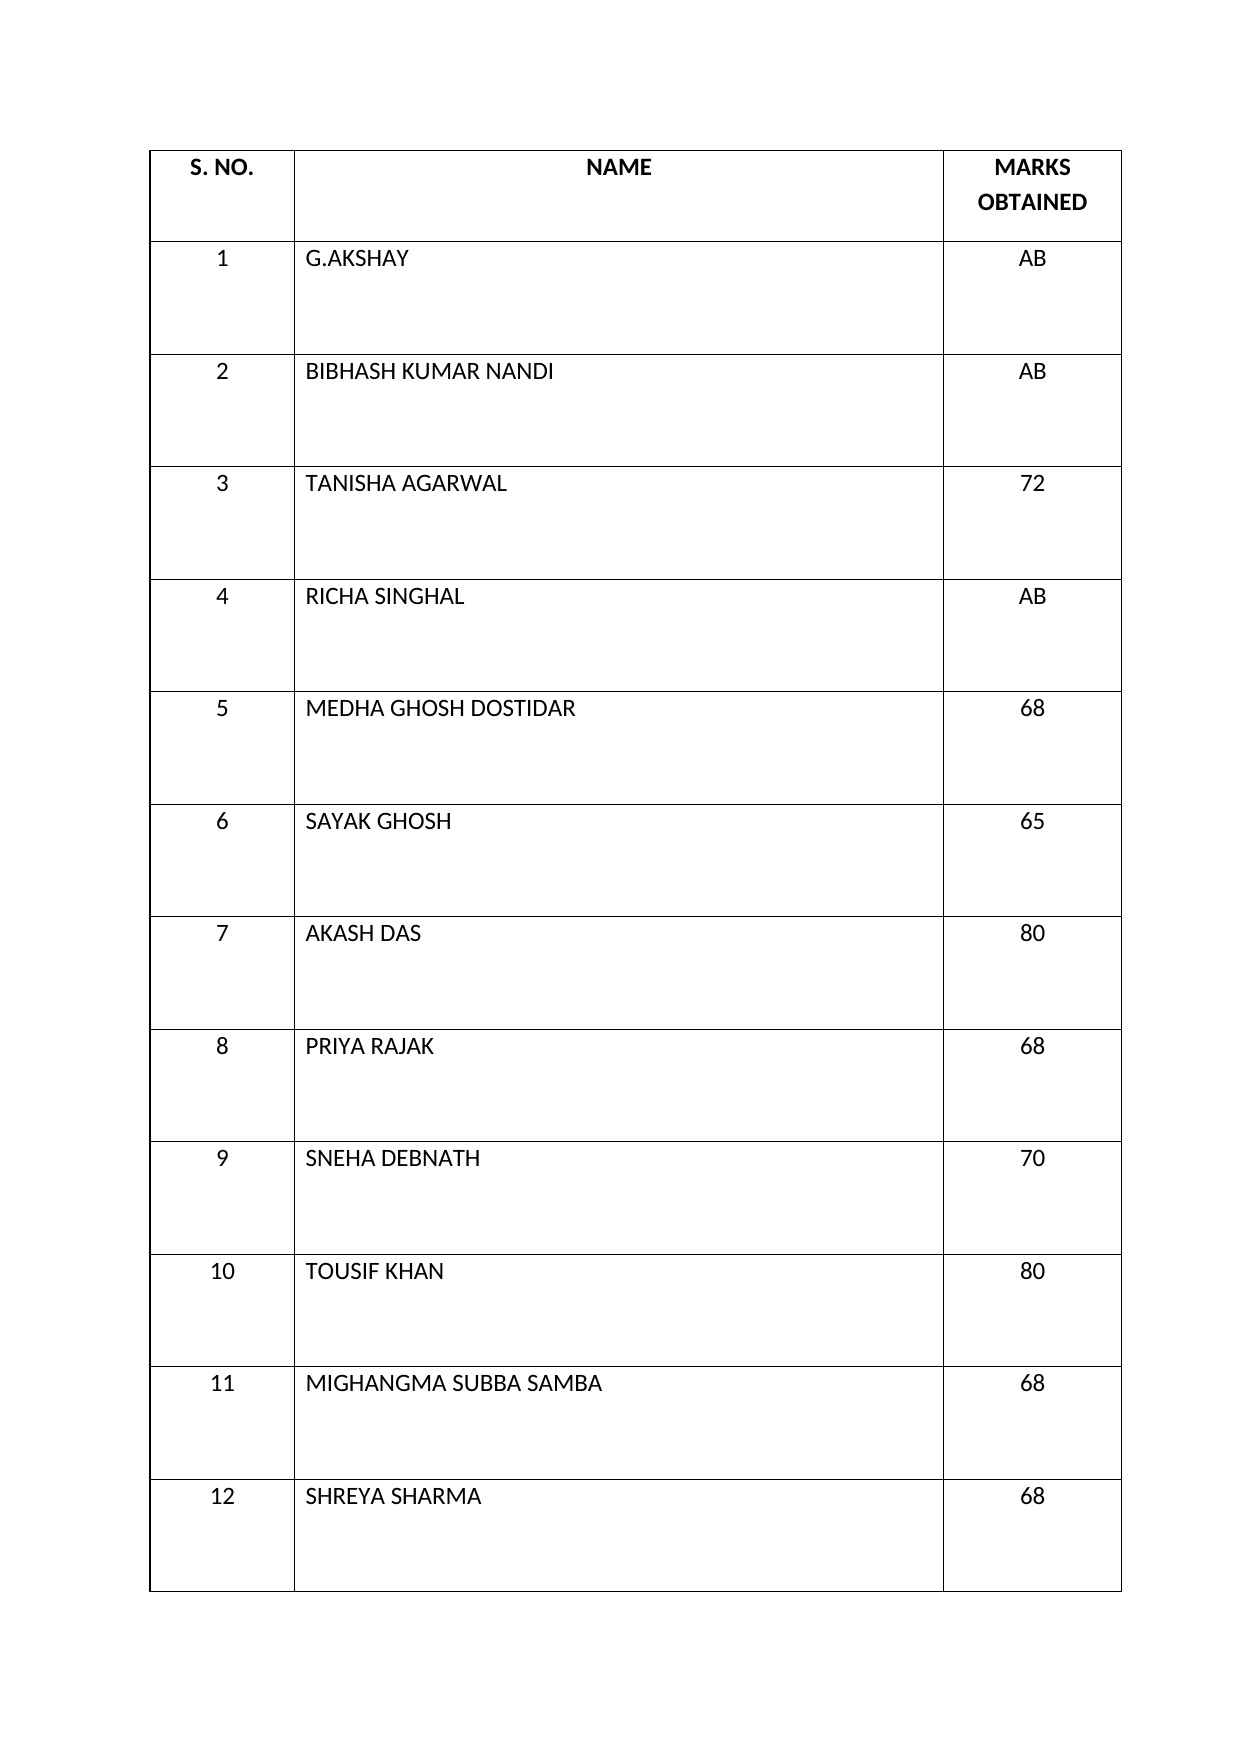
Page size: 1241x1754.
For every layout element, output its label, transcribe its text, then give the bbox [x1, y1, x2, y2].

table_cell SNEHA DEBNATH [295, 1142, 943, 1254]
table_cell BIBHASH KUMAR NANDI [295, 355, 943, 466]
table_cell 10 [151, 1255, 294, 1366]
table_cell AB [944, 355, 1121, 466]
table_cell 12 [151, 1480, 294, 1591]
table_cell MEDHA GHOSH DOSTIDAR [295, 692, 943, 804]
table_cell SHREYA SHARMA [295, 1480, 943, 1591]
table_cell 68 [944, 692, 1121, 804]
table_cell 68 [944, 1030, 1121, 1141]
table_cell AKASH DAS [295, 917, 943, 1029]
table_cell PRIYA RAJAK [295, 1030, 943, 1141]
table_header NAME [295, 151, 943, 241]
table_cell 8 [151, 1030, 294, 1141]
table_cell 65 [944, 805, 1121, 916]
table_cell 68 [944, 1480, 1121, 1591]
table_cell MIGHANGMA SUBBA SAMBA [295, 1367, 943, 1479]
table_cell 7 [151, 917, 294, 1029]
table_cell 72 [944, 467, 1121, 579]
table_cell TOUSIF KHAN [295, 1255, 943, 1366]
table_cell 11 [151, 1367, 294, 1479]
table_cell 3 [151, 467, 294, 579]
table_cell 9 [151, 1142, 294, 1254]
table_cell 1 [151, 242, 294, 354]
table_cell 80 [944, 917, 1121, 1029]
table_cell TANISHA AGARWAL [295, 467, 943, 579]
table_cell RICHA SINGHAL [295, 580, 943, 691]
table_cell 6 [151, 805, 294, 916]
table_header MARKS OBTAINED [944, 151, 1121, 241]
table_cell AB [944, 242, 1121, 354]
table_cell AB [944, 580, 1121, 691]
table_cell 5 [151, 692, 294, 804]
table_cell 70 [944, 1142, 1121, 1254]
table_header S. NO. [151, 151, 294, 241]
table_cell G.AKSHAY [295, 242, 943, 354]
table_cell 4 [151, 580, 294, 691]
table_cell 68 [944, 1367, 1121, 1479]
table_cell 80 [944, 1255, 1121, 1366]
table_cell SAYAK GHOSH [295, 805, 943, 916]
table_cell 2 [151, 355, 294, 466]
